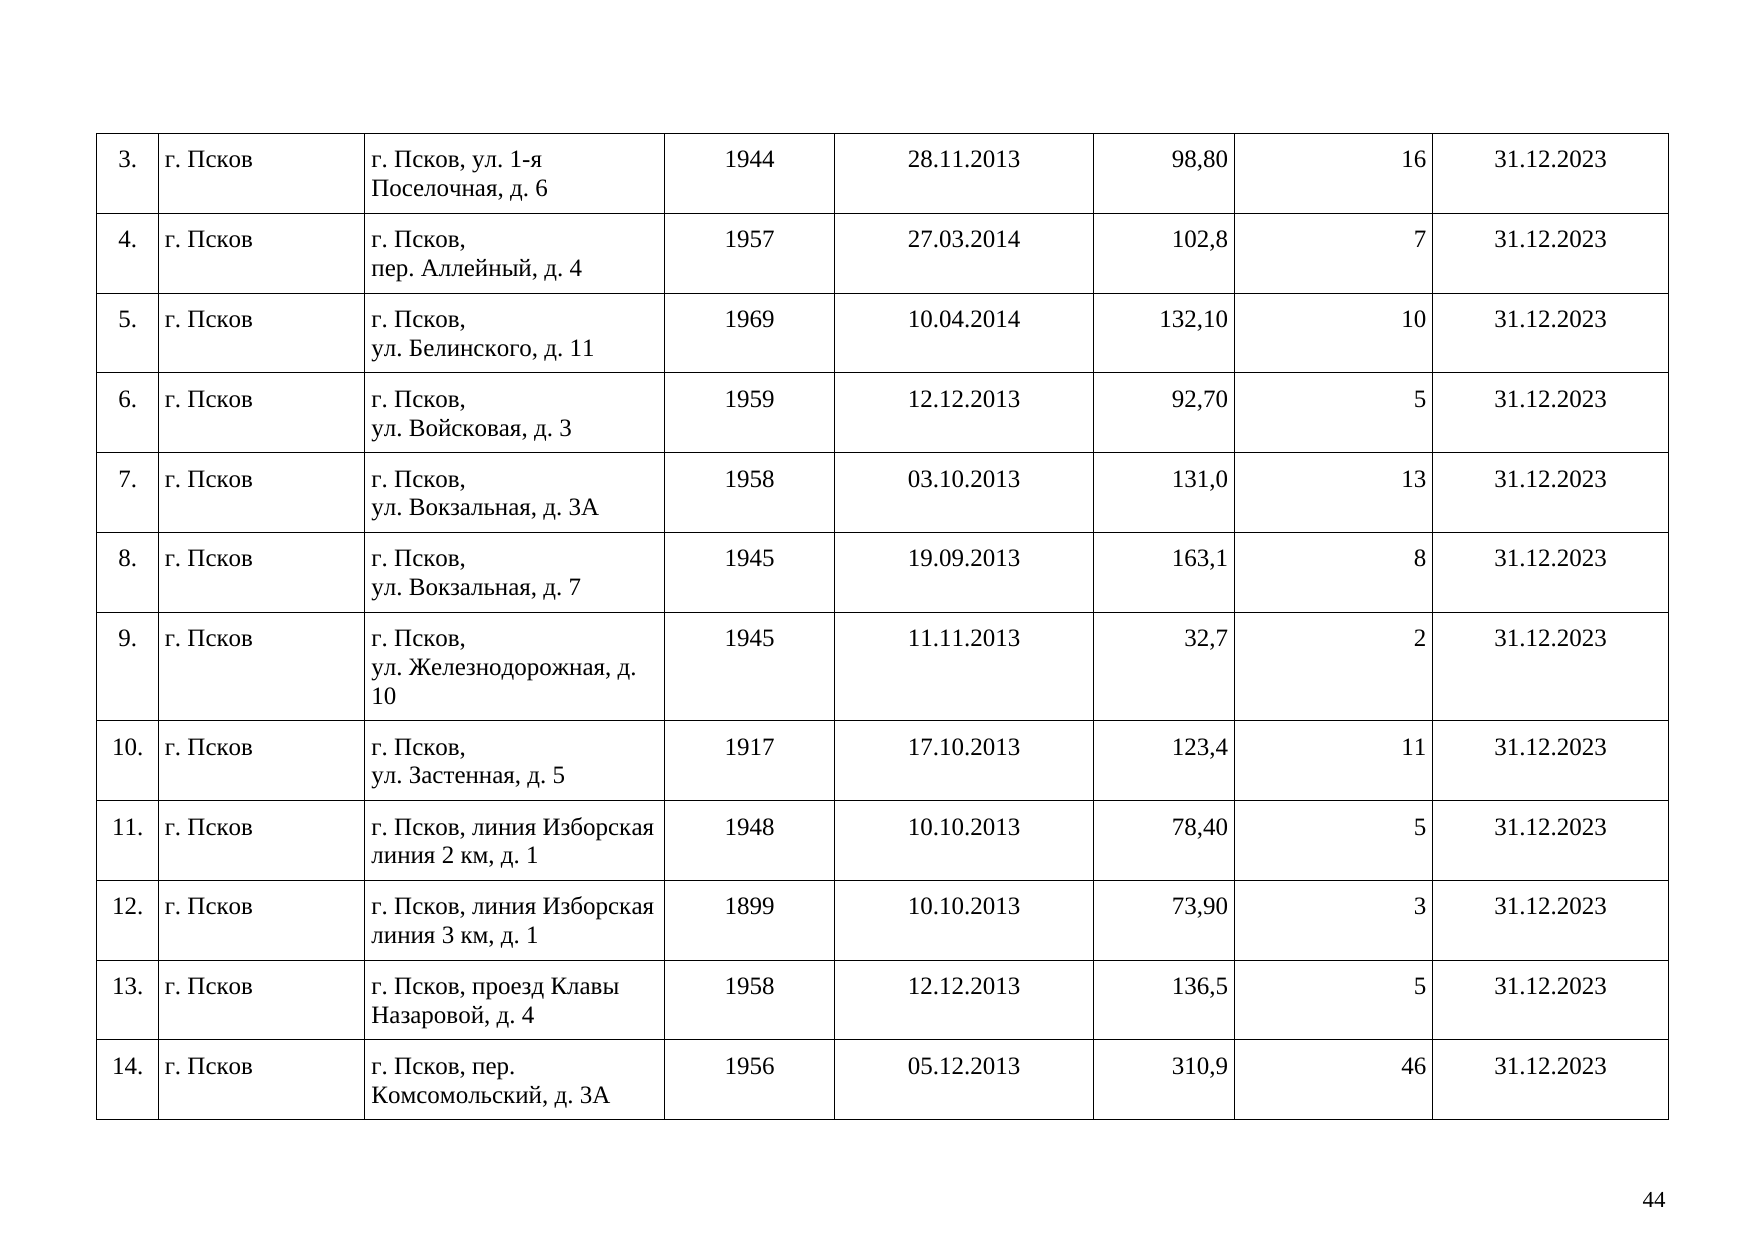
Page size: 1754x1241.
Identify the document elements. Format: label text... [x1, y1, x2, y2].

table_cell г. Псков, ул. Железнодорожная, д. 10 [365, 613, 664, 720]
table_cell 5 [1235, 801, 1432, 880]
table_cell 13 [1235, 453, 1432, 532]
table_cell 31.12.2023 [1433, 613, 1668, 720]
table_cell г. Псков [159, 801, 364, 880]
table_cell 73,90 [1094, 881, 1234, 959]
table_cell 32,7 [1094, 613, 1234, 720]
table_cell г. Псков [159, 453, 364, 532]
table_cell 123,4 [1094, 721, 1234, 800]
table_cell 31.12.2023 [1433, 961, 1668, 1039]
table_cell 31.12.2023 [1433, 134, 1668, 213]
table_cell 10.10.2013 [835, 881, 1093, 959]
table_cell г. Псков [159, 881, 364, 959]
table_cell 1959 [665, 373, 834, 452]
table_cell 4. [97, 214, 158, 292]
table_cell 11 [1235, 721, 1432, 800]
table_cell г. Псков, ул. Застенная, д. 5 [365, 721, 664, 800]
table_cell г. Псков [159, 721, 364, 800]
table_cell 31.12.2023 [1433, 881, 1668, 959]
table_cell 8 [1235, 533, 1432, 612]
table_cell 14. [97, 1040, 158, 1119]
table_cell 17.10.2013 [835, 721, 1093, 800]
table_cell 3 [1235, 881, 1432, 959]
table_cell г. Псков, ул. 1-я Поселочная, д. 6 [365, 134, 664, 213]
table_cell 46 [1235, 1040, 1432, 1119]
table_cell 1917 [665, 721, 834, 800]
table_cell 5 [1235, 373, 1432, 452]
table_cell 1958 [665, 961, 834, 1039]
table_cell 136,5 [1094, 961, 1234, 1039]
table_cell 132,10 [1094, 294, 1234, 372]
table_cell г. Псков [159, 533, 364, 612]
table_cell 12.12.2013 [835, 961, 1093, 1039]
table_cell г. Псков, пер. Комсомольский, д. 3А [365, 1040, 664, 1119]
table_cell 163,1 [1094, 533, 1234, 612]
table_cell 310,9 [1094, 1040, 1234, 1119]
table_cell 19.09.2013 [835, 533, 1093, 612]
table_cell 11.11.2013 [835, 613, 1093, 720]
table_cell 03.10.2013 [835, 453, 1093, 532]
table_cell 1945 [665, 533, 834, 612]
table_cell 78,40 [1094, 801, 1234, 880]
table_cell 31.12.2023 [1433, 801, 1668, 880]
table_cell 13. [97, 961, 158, 1039]
table_cell г. Псков, ул. Вокзальная, д. 3А [365, 453, 664, 532]
table_cell г. Псков [159, 134, 364, 213]
table_cell г. Псков [159, 613, 364, 720]
table_cell 7 [1235, 214, 1432, 292]
table_cell 1944 [665, 134, 834, 213]
table_cell 11. [97, 801, 158, 880]
table_cell г. Псков, ул. Войсковая, д. 3 [365, 373, 664, 452]
table_cell г. Псков, линия Изборская линия 2 км, д. 1 [365, 801, 664, 880]
table_cell г. Псков, линия Изборская линия 3 км, д. 1 [365, 881, 664, 959]
table_cell 1948 [665, 801, 834, 880]
table_cell г. Псков, ул. Белинского, д. 11 [365, 294, 664, 372]
table_cell 12. [97, 881, 158, 959]
table_cell 3. [97, 134, 158, 213]
table_cell 10 [1235, 294, 1432, 372]
table_cell 31.12.2023 [1433, 721, 1668, 800]
table_cell г. Псков [159, 214, 364, 292]
table_cell г. Псков [159, 1040, 364, 1119]
table_cell 31.12.2023 [1433, 1040, 1668, 1119]
table_cell 31.12.2023 [1433, 373, 1668, 452]
table_cell 12.12.2013 [835, 373, 1093, 452]
table_cell 5 [1235, 961, 1432, 1039]
table_cell 5. [97, 294, 158, 372]
table_cell 31.12.2023 [1433, 214, 1668, 292]
table_cell 10.04.2014 [835, 294, 1093, 372]
table_cell 1957 [665, 214, 834, 292]
table_cell 28.11.2013 [835, 134, 1093, 213]
table_cell 6. [97, 373, 158, 452]
table_cell г. Псков [159, 961, 364, 1039]
table_cell 98,80 [1094, 134, 1234, 213]
table_cell 92,70 [1094, 373, 1234, 452]
table_cell г. Псков, ул. Вокзальная, д. 7 [365, 533, 664, 612]
table_cell 8. [97, 533, 158, 612]
table_cell 27.03.2014 [835, 214, 1093, 292]
table_cell г. Псков, пер. Аллейный, д. 4 [365, 214, 664, 292]
table_cell 31.12.2023 [1433, 294, 1668, 372]
table_cell 102,8 [1094, 214, 1234, 292]
table_cell г. Псков, проезд Клавы Назаровой, д. 4 [365, 961, 664, 1039]
table_cell 16 [1235, 134, 1432, 213]
table_cell 9. [97, 613, 158, 720]
table_cell 1956 [665, 1040, 834, 1119]
table_cell 1899 [665, 881, 834, 959]
table_cell 131,0 [1094, 453, 1234, 532]
table_cell г. Псков [159, 294, 364, 372]
table_cell 1969 [665, 294, 834, 372]
table_cell 7. [97, 453, 158, 532]
table_cell 10.10.2013 [835, 801, 1093, 880]
table_cell 31.12.2023 [1433, 453, 1668, 532]
table_cell 05.12.2013 [835, 1040, 1093, 1119]
table_cell г. Псков [159, 373, 364, 452]
table_cell 10. [97, 721, 158, 800]
table_cell 1958 [665, 453, 834, 532]
table_cell 2 [1235, 613, 1432, 720]
table_cell 1945 [665, 613, 834, 720]
table_cell 31.12.2023 [1433, 533, 1668, 612]
